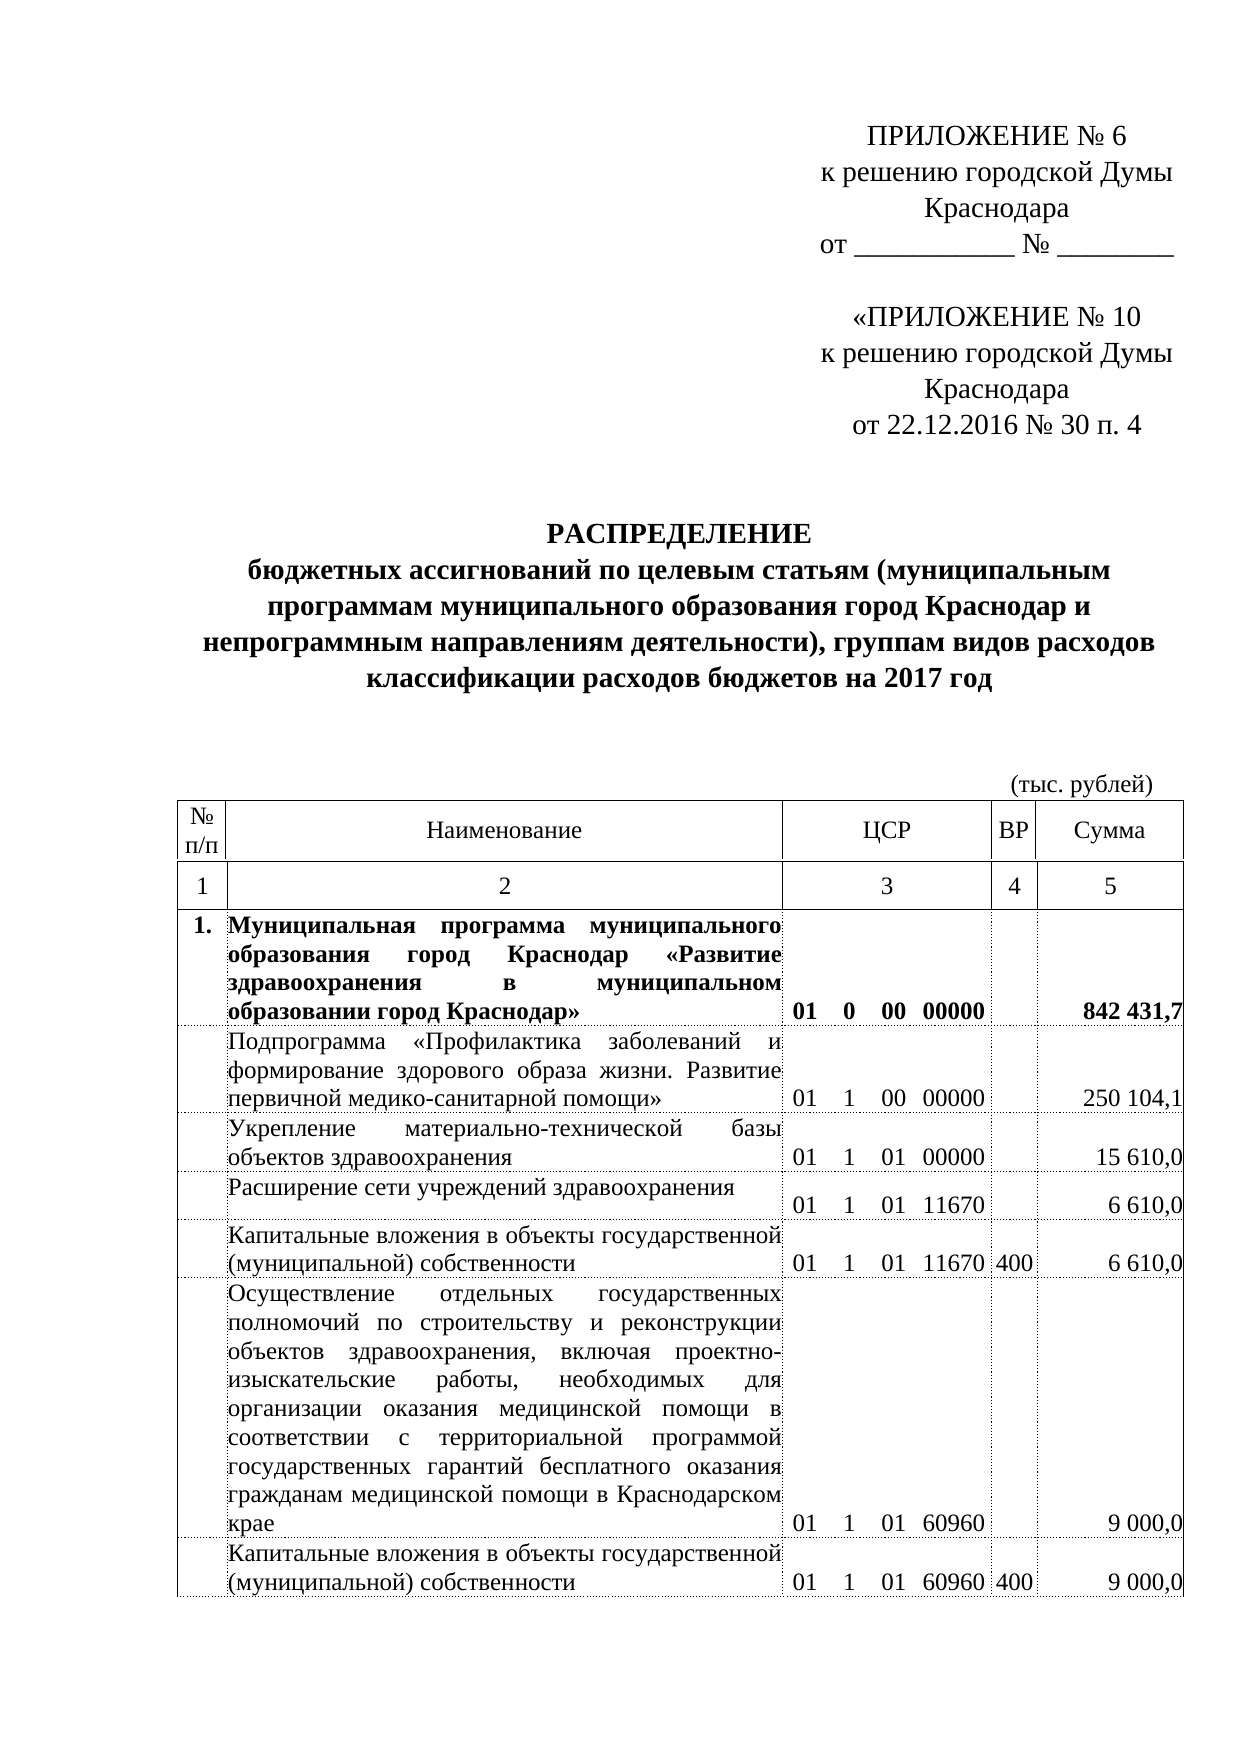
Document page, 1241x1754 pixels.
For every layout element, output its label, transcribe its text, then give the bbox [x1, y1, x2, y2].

table_cell 6 610,0 [1037, 1219, 1183, 1277]
text к решению городской Думы [812, 335, 1181, 368]
table_cell [178, 1277, 227, 1537]
table_cell [991, 1171, 1037, 1219]
table_cell 0 [827, 910, 871, 1025]
table_header 5 [1038, 862, 1183, 909]
table_header 2 [228, 862, 782, 909]
table_header Наименование [226, 801, 782, 859]
table_cell 01 [871, 1277, 916, 1537]
table_cell 1. [178, 910, 227, 1025]
table_cell 01 [783, 910, 827, 1025]
table_cell 01 [783, 1112, 827, 1171]
table_cell 00 [871, 910, 916, 1025]
table_header ВР [992, 801, 1035, 859]
text Краснодара [812, 371, 1181, 405]
table_cell 1 [827, 1171, 871, 1219]
text «ПРИЛОЖЕНИЕ № 10 [812, 299, 1181, 332]
table_header ЦСР [783, 801, 991, 859]
table_cell 9 000,0 [1037, 1277, 1183, 1537]
table_cell 01 [871, 1537, 916, 1596]
table_cell 01 [783, 1537, 827, 1596]
table_cell [991, 1112, 1037, 1171]
table_cell [178, 1171, 227, 1219]
text непрограммным направлениям деятельности), группам видов расходов классификации расходов бюджетов на 2017 год [177, 624, 1181, 694]
table_cell 00000 [916, 1112, 991, 1171]
table_cell 60960 [916, 1277, 991, 1537]
text от 22.12.2016 № 30 п. 4 [812, 407, 1181, 441]
table_header 4 [992, 862, 1037, 909]
table_cell Муниципальная программа муниципального образования город Краснодар «Развитие здравоохранения в муниципальном образовании город Краснодар» [227, 910, 782, 1025]
table_cell [178, 1025, 227, 1112]
table_cell Осуществление отдельных государственных полномочий по строительству и реконструкции объектов здравоохранения, включая проектно-изыскательские работы, необходимых для организации оказания медицинской помощи в соответствии с территориальной программой государственных гарантий бесплатного оказания гражданам медицинской помощи в Краснодарском крае [227, 1277, 782, 1537]
table_header 1 [178, 862, 227, 909]
table_cell Капитальные вложения в объекты государственной (муниципальной) собственности [227, 1219, 782, 1277]
table_cell 842 431,7 [1037, 910, 1183, 1025]
table_cell 01 [783, 1219, 827, 1277]
table_cell 400 [991, 1219, 1037, 1277]
table_cell 60960 [916, 1537, 991, 1596]
text РАСПРЕДЕЛЕНИЕ [177, 516, 1181, 549]
text программам муниципального образования город Краснодар и [177, 588, 1181, 622]
table_cell 11670 [916, 1171, 991, 1219]
table_cell 11670 [916, 1219, 991, 1277]
table_cell 01 [783, 1171, 827, 1219]
table_cell [991, 1277, 1037, 1537]
table_cell 01 [871, 1171, 916, 1219]
table_cell Расширение сети учреждений здравоохранения [227, 1171, 782, 1219]
table_cell 00 [871, 1025, 916, 1112]
table_cell 01 [783, 1025, 827, 1112]
table_cell [178, 1219, 227, 1277]
table_header 3 [783, 862, 991, 909]
table_header Сумма [1036, 801, 1183, 859]
table_cell 1 [827, 1112, 871, 1171]
table_cell [178, 1112, 227, 1171]
table_cell 1 [827, 1219, 871, 1277]
text к решению городской Думы [812, 154, 1181, 188]
table_cell 6 610,0 [1037, 1171, 1183, 1219]
table_cell [991, 910, 1037, 1025]
table_cell 01 [783, 1277, 827, 1537]
text (тыс. рублей) [472, 769, 1181, 797]
table_cell 01 [871, 1112, 916, 1171]
text бюджетных ассигнований по целевым статьям (муниципальным [177, 552, 1181, 585]
table_cell Подпрограмма «Профилактика заболеваний и формирование здорового образа жизни. Развитие первичной медико-санитарной помощи» [227, 1025, 782, 1112]
table_cell 400 [991, 1537, 1037, 1596]
table_cell 1 [827, 1537, 871, 1596]
text Краснодара [812, 190, 1181, 224]
text от ___________ № ________ [812, 227, 1181, 260]
table_cell 00000 [916, 1025, 991, 1112]
table_cell 9 000,0 [1037, 1537, 1183, 1596]
table_cell [178, 1537, 227, 1596]
table_cell 15 610,0 [1037, 1112, 1183, 1171]
table_cell 00000 [916, 910, 991, 1025]
table_cell 1 [827, 1277, 871, 1537]
table_cell 1 [827, 1025, 871, 1112]
table_cell 01 [871, 1219, 916, 1277]
table_cell [991, 1025, 1037, 1112]
text ПРИЛОЖЕНИЕ № 6 [812, 118, 1181, 152]
table_cell Капитальные вложения в объекты государственной (муниципальной) собственности [227, 1537, 782, 1596]
table_header № п/п [178, 801, 225, 859]
table_cell Укрепление материально-технической базы объектов здравоохранения [227, 1112, 782, 1171]
table_cell 250 104,1 [1037, 1025, 1183, 1112]
